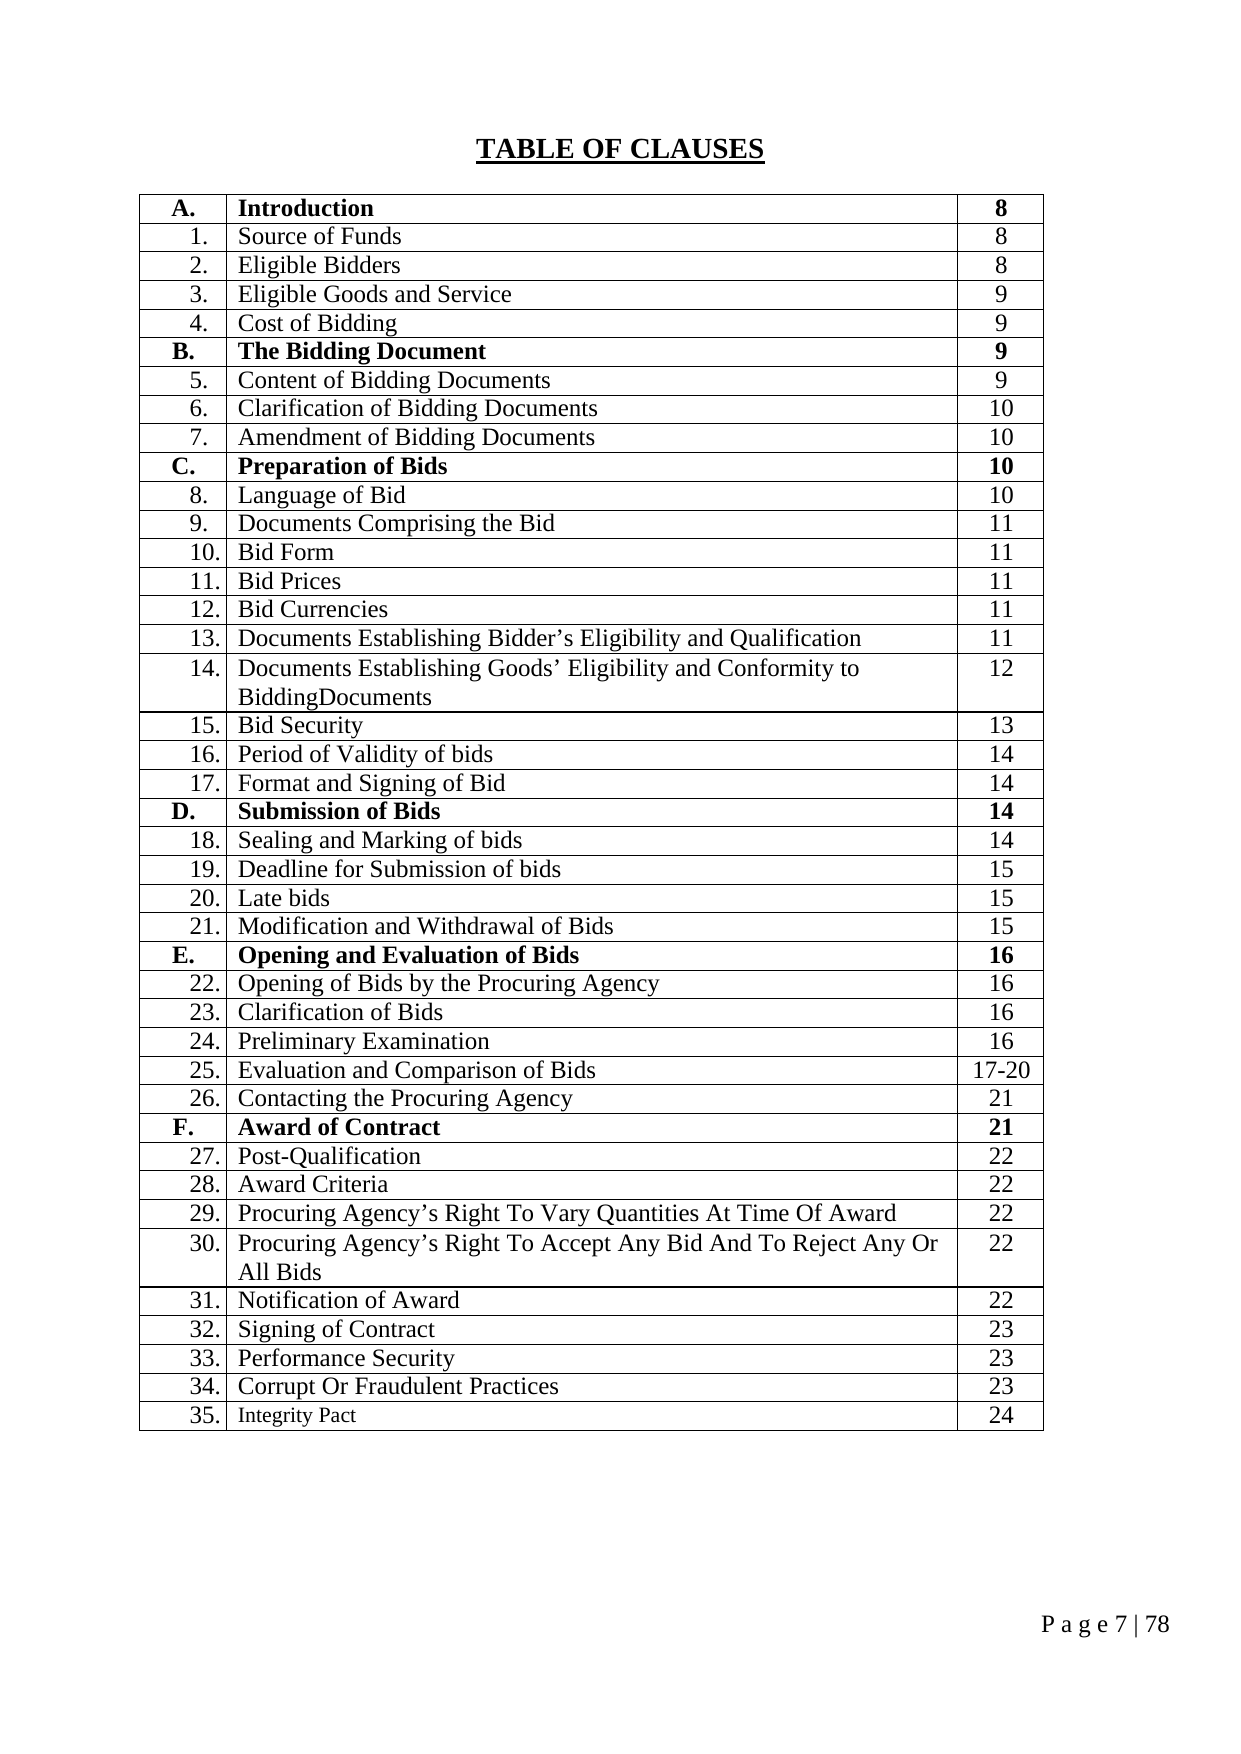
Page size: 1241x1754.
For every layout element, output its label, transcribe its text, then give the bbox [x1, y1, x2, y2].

table_cell 33. [140, 1345, 226, 1372]
table_cell 21 [958, 1085, 1043, 1113]
table_cell 11 [958, 568, 1043, 595]
table_cell 21. [140, 913, 226, 941]
table_cell 20. [140, 885, 226, 912]
table_cell 2. [140, 252, 226, 280]
table_cell 14 [958, 799, 1043, 826]
table_cell Documents Establishing Goods’ Eligibility and Conformity to BiddingDocuments [227, 654, 957, 711]
table_cell 24 [958, 1402, 1043, 1430]
table_cell C. [140, 453, 226, 481]
table_cell 14 [958, 827, 1043, 855]
table_cell 16 [958, 999, 1043, 1027]
table_cell Preliminary Examination [227, 1028, 957, 1056]
table_cell 10 [958, 396, 1043, 423]
table_cell 12 [958, 654, 1043, 711]
table_cell Performance Security [227, 1345, 957, 1372]
table_cell Clarification of Bids [227, 999, 957, 1027]
table_cell 23 [958, 1374, 1043, 1401]
subtitle TABLE OF CLAUSES [229, 132, 1011, 165]
table_cell 11 [958, 625, 1043, 653]
table_cell 11 [958, 511, 1043, 538]
table_cell 11. [140, 568, 226, 595]
table_cell 22 [958, 1143, 1043, 1170]
table_cell 23 [958, 1345, 1043, 1372]
table_cell 11 [958, 596, 1043, 624]
table_cell The Bidding Document [227, 338, 957, 366]
table_cell Contacting the Procuring Agency [227, 1085, 957, 1113]
table_cell 26. [140, 1085, 226, 1113]
table_header A. [140, 195, 226, 222]
table_cell Format and Signing of Bid [227, 770, 957, 797]
table_cell Signing of Contract [227, 1316, 957, 1344]
table_cell 15 [958, 885, 1043, 912]
table_cell Amendment of Bidding Documents [227, 424, 957, 452]
table_cell 15. [140, 713, 226, 740]
table_cell 14 [958, 741, 1043, 769]
table_cell 28. [140, 1171, 226, 1199]
table_cell 19. [140, 856, 226, 883]
table_cell 21 [958, 1114, 1043, 1142]
table_cell 30. [140, 1229, 226, 1286]
table_cell Eligible Bidders [227, 252, 957, 280]
table_cell Content of Bidding Documents [227, 367, 957, 394]
table_cell 24. [140, 1028, 226, 1056]
table_cell 22. [140, 971, 226, 998]
table_cell 31. [140, 1288, 226, 1315]
table_cell Eligible Goods and Service [227, 281, 957, 308]
table_cell 9. [140, 511, 226, 538]
table_cell 32. [140, 1316, 226, 1344]
table_cell 10 [958, 424, 1043, 452]
table_cell Evaluation and Comparison of Bids [227, 1057, 957, 1084]
table_cell Period of Validity of bids [227, 741, 957, 769]
table_cell 13. [140, 625, 226, 653]
table_cell 15 [958, 856, 1043, 883]
table_cell 10 [958, 482, 1043, 509]
table_cell Bid Security [227, 713, 957, 740]
table_cell Late bids [227, 885, 957, 912]
table_cell Documents Comprising the Bid [227, 511, 957, 538]
table_cell 14 [958, 770, 1043, 797]
table_cell Opening of Bids by the Procuring Agency [227, 971, 957, 998]
table_cell B. [140, 338, 226, 366]
table_cell 11 [958, 539, 1043, 567]
table_cell 10 [958, 453, 1043, 481]
table_cell 8 [958, 224, 1043, 251]
table_cell 35. [140, 1402, 226, 1430]
table_cell Bid Prices [227, 568, 957, 595]
table_cell Language of Bid [227, 482, 957, 509]
table_cell Submission of Bids [227, 799, 957, 826]
table_cell 7. [140, 424, 226, 452]
table_cell 29. [140, 1200, 226, 1228]
table_cell Sealing and Marking of bids [227, 827, 957, 855]
table_cell 9 [958, 367, 1043, 394]
table_cell 22 [958, 1171, 1043, 1199]
table_cell 22 [958, 1229, 1043, 1286]
table_cell Award of Contract [227, 1114, 957, 1142]
table_header Introduction [227, 195, 957, 222]
table_cell Documents Establishing Bidder’s Eligibility and Qualification [227, 625, 957, 653]
table_cell Integrity Pact [227, 1402, 957, 1430]
table_cell 16 [958, 942, 1043, 969]
table_cell 22 [958, 1200, 1043, 1228]
table_cell 14. [140, 654, 226, 711]
table_cell Opening and Evaluation of Bids [227, 942, 957, 969]
table_header 8 [958, 195, 1043, 222]
table_cell 6. [140, 396, 226, 423]
table_cell 4. [140, 310, 226, 337]
table_cell 22 [958, 1288, 1043, 1315]
table_cell 5. [140, 367, 226, 394]
table_cell 8 [958, 252, 1043, 280]
table_cell E. [140, 942, 226, 969]
table_cell Source of Funds [227, 224, 957, 251]
table_cell 8. [140, 482, 226, 509]
table_cell Corrupt Or Fraudulent Practices [227, 1374, 957, 1401]
table_cell Clarification of Bidding Documents [227, 396, 957, 423]
table_cell Bid Currencies [227, 596, 957, 624]
table_cell 12. [140, 596, 226, 624]
table_cell 17-20 [958, 1057, 1043, 1084]
table_cell 16. [140, 741, 226, 769]
table_cell 23 [958, 1316, 1043, 1344]
table_cell 10. [140, 539, 226, 567]
table_cell 27. [140, 1143, 226, 1170]
table_cell 9 [958, 338, 1043, 366]
table_cell F. [140, 1114, 226, 1142]
table_cell 18. [140, 827, 226, 855]
table_cell Award Criteria [227, 1171, 957, 1199]
table_cell Preparation of Bids [227, 453, 957, 481]
table_cell 16 [958, 1028, 1043, 1056]
table_cell 9 [958, 310, 1043, 337]
table_cell 34. [140, 1374, 226, 1401]
table_cell 23. [140, 999, 226, 1027]
table_cell Procuring Agency’s Right To Accept Any Bid And To Reject Any Or All Bids [227, 1229, 957, 1286]
table_cell Procuring Agency’s Right To Vary Quantities At Time Of Award [227, 1200, 957, 1228]
table_cell Bid Form [227, 539, 957, 567]
table_cell 1. [140, 224, 226, 251]
table_cell 3. [140, 281, 226, 308]
table_cell Post-Qualification [227, 1143, 957, 1170]
table_cell Deadline for Submission of bids [227, 856, 957, 883]
table_cell 25. [140, 1057, 226, 1084]
table_cell 13 [958, 713, 1043, 740]
table_cell 16 [958, 971, 1043, 998]
table_cell Notification of Award [227, 1288, 957, 1315]
table_cell Cost of Bidding [227, 310, 957, 337]
table_cell 17. [140, 770, 226, 797]
table_cell Modification and Withdrawal of Bids [227, 913, 957, 941]
table_cell D. [140, 799, 226, 826]
table_cell 9 [958, 281, 1043, 308]
table_cell 15 [958, 913, 1043, 941]
